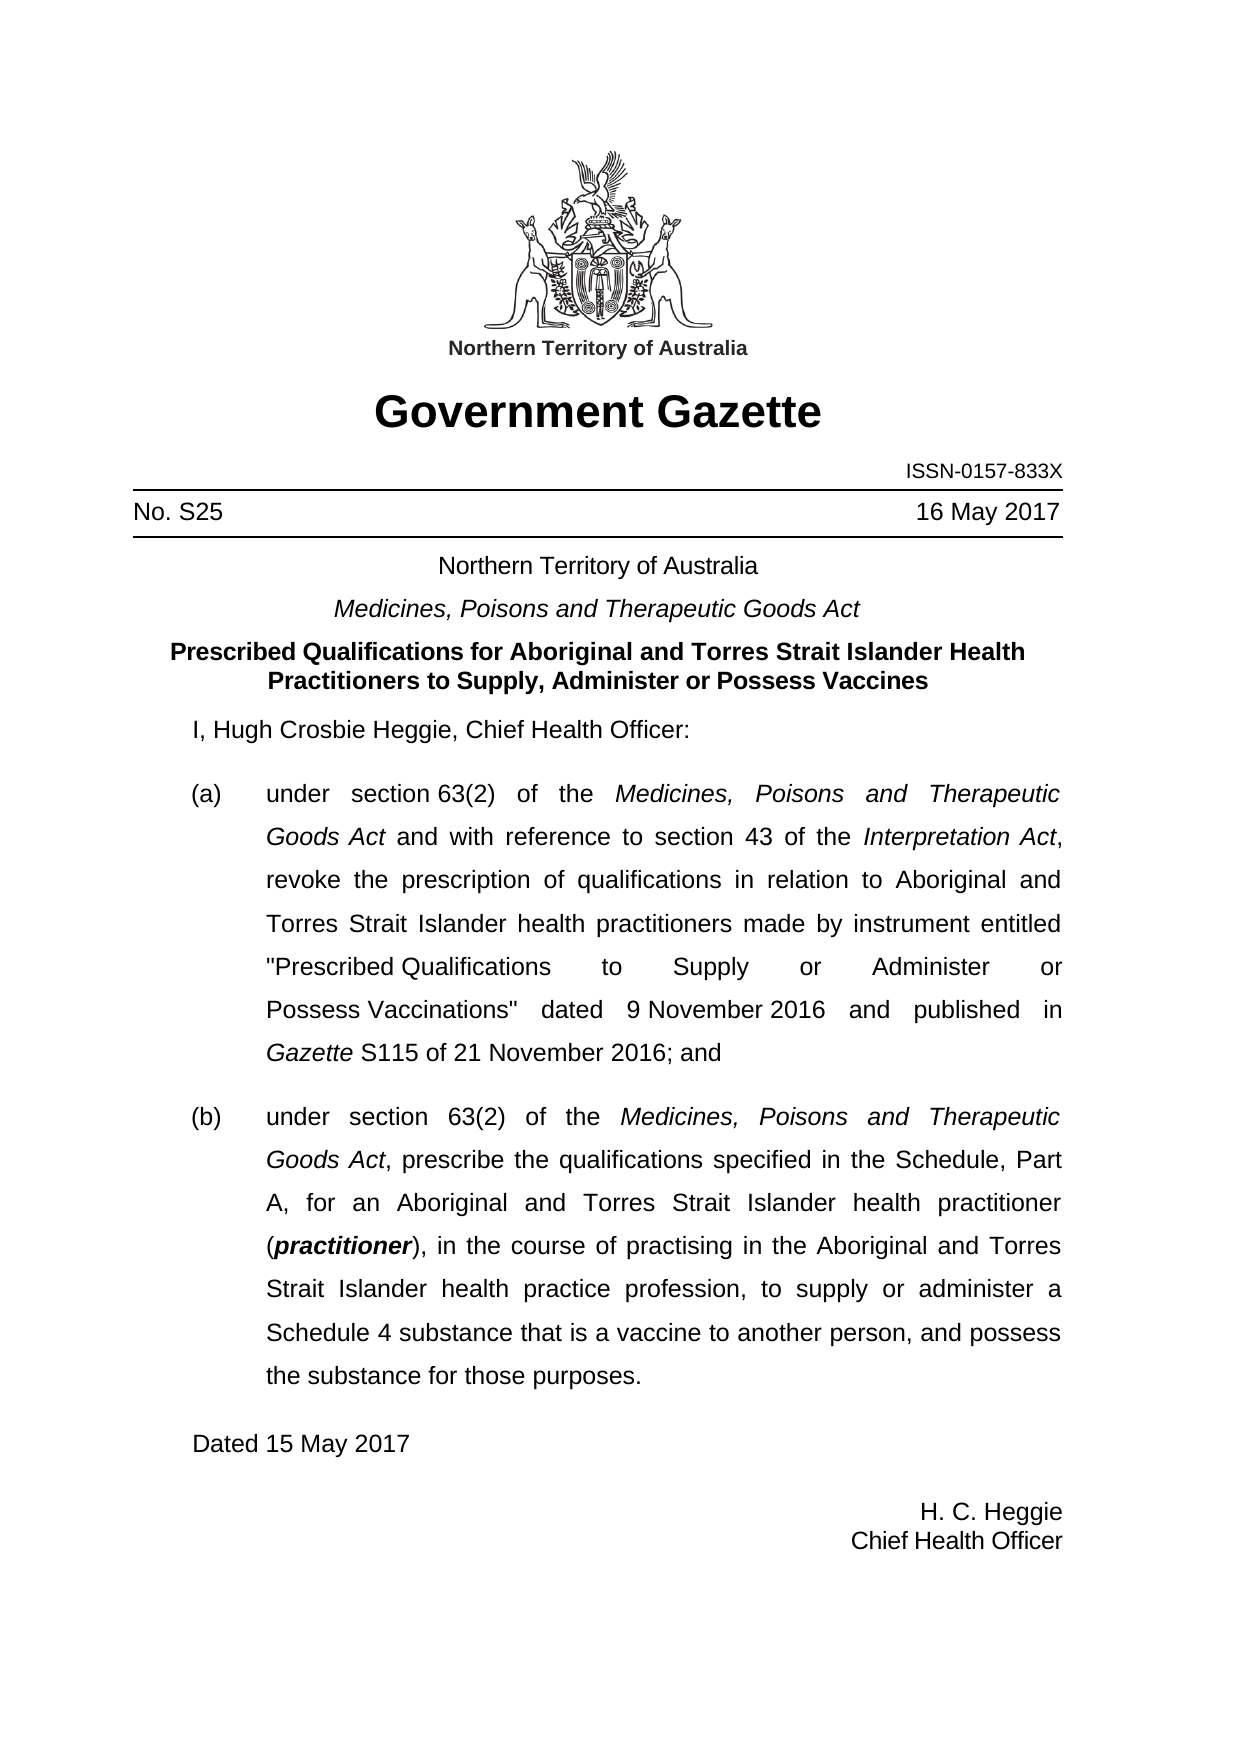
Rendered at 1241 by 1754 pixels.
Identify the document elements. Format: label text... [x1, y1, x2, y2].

text Northern Territory of Australia [133, 336, 1063, 360]
text I, Hugh Crosbie Heggie, Chief Health Officer: [192, 715, 974, 744]
text Dated 15 May 2017 [192, 1429, 1063, 1458]
text H. C. Heggie [192, 1497, 1063, 1526]
text No. S25 16 May 2017 [133, 491, 1063, 536]
text Northern Territory of Australia [133, 551, 1063, 579]
title Government Gazette [133, 385, 1063, 438]
text Prescribed Qualifications for Aboriginal and Torres Strait Islander Health Practitioners to Supply, Administer or Possess Vaccines [133, 637, 1063, 694]
text Medicines, Poisons and Therapeutic Goods Act [133, 594, 1063, 623]
picture [483, 150, 713, 330]
text ISSN-0157-833X [133, 458, 1063, 482]
text (b) under section 63(2) of the Medicines, Poisons and Therapeutic Goods Act, prescribe the qualifications specified in the Schedule, Part A, for an Aboriginal and Torres Strait Islander health practitioner (practitioner), in the course of practising in the Aboriginal and Torres Strait Islander health practice profession, to supply or administer a Schedule 4 substance that is a vaccine to another person, and possess the substance for those purposes. [191, 1102, 1063, 1389]
text Chief Health Officer [133, 1526, 1063, 1554]
text (a) under section 63(2) of the Medicines, Poisons and Therapeutic Goods Act and with reference to section 43 of the Interpretation Act, revoke the prescription of qualifications in relation to Aboriginal and Torres Strait Islander health practitioners made by instrument entitled "Prescribed Qualifications to Supply or Administer or Possess Vaccinations" dated 9 November 2016 and published in Gazette S115 of 21 November 2016; and [191, 779, 1063, 1067]
